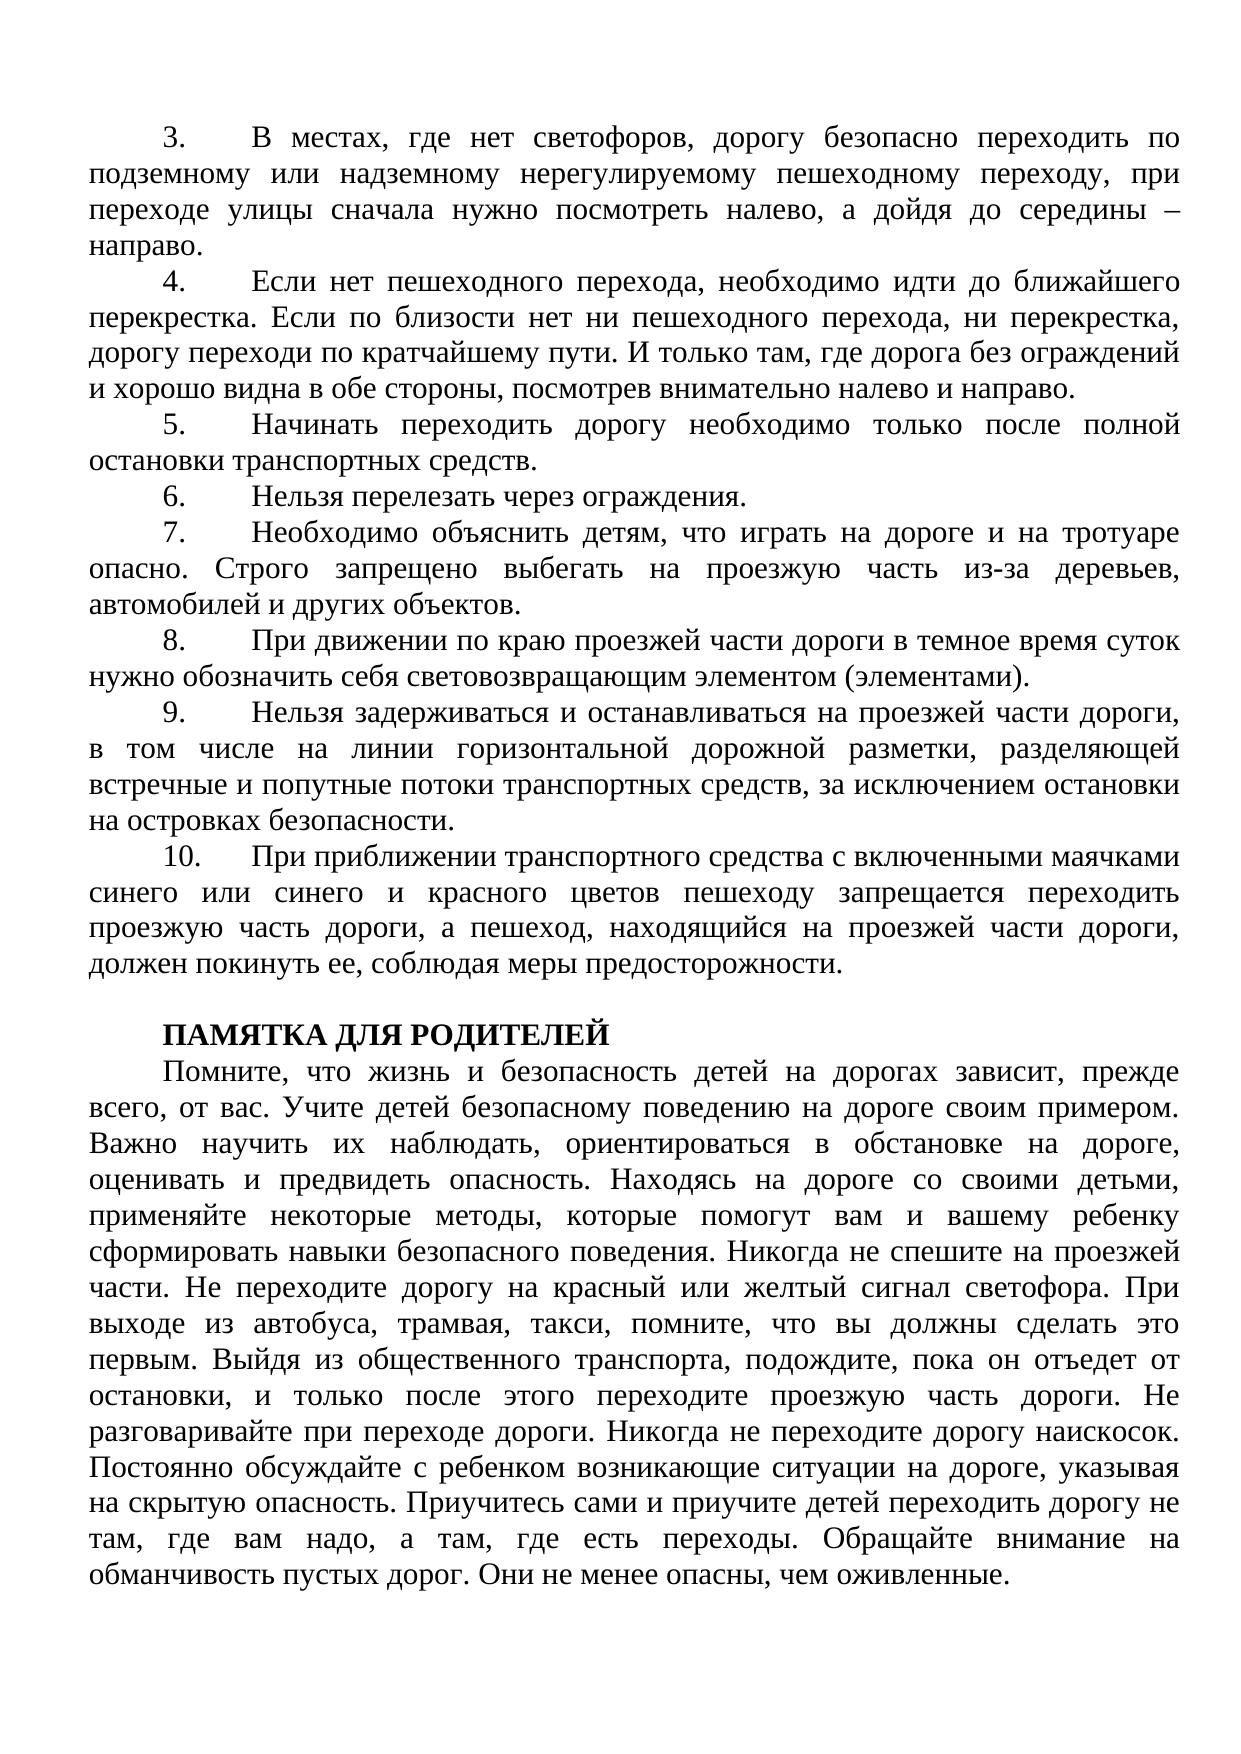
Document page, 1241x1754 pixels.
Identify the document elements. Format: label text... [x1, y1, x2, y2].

text 10. При приближении транспортного средства с включенными маячками синего или синего и красного цветов пешеходу запрещается переходить проезжую часть дороги, а пешеход, находящийся на проезжей части дороги, должен покинуть ее, соблюдая меры предосторожности. [88, 837, 1181, 981]
text 4. Если нет пешеходного перехода, необходимо идти до ближайшего перекрестка. Если по близости нет ни пешеходного перехода, ни перекрестка, дорогу переходи по кратчайшему пути. И только там, где дорога без ограждений и хорошо видна в обе стороны, посмотрев внимательно налево и направо. [88, 262, 1181, 406]
text ПАМЯТКА ДЛЯ РОДИТЕЛЕЙ [88, 1017, 1181, 1052]
text Помните, что жизнь и безопасность детей на дорогах зависит, прежде всего, от вас. Учите детей безопасному поведению на дороге своим примером. Важно научить их наблюдать, ориентироваться в обстановке на дороге, оценивать и предвидеть опасность. Находясь на дороге со своими детьми, применяйте некоторые методы, которые помогут вам и вашему ребенку сформировать навыки безопасного поведения. Никогда не спешите на проезжей части. Не переходите дорогу на красный или желтый сигнал светофора. При выходе из автобуса, трамвая, такси, помните, что вы должны сделать это первым. Выйдя из общественного транспорта, подождите, пока он отъедет от остановки, и только после этого переходите проезжую часть дороги. Не разговаривайте при переходе дороги. Никогда не переходите дорогу наискосок. Постоянно обсуждайте с ребенком возникающие ситуации на дороге, указывая на скрытую опасность. Приучитесь сами и приучите детей переходить дорогу не там, где вам надо, а там, где есть переходы. Обращайте внимание на обманчивость пустых дорог. Они не менее опасны, чем оживленные. [88, 1052, 1181, 1592]
text 3. В местах, где нет светофоров, дорогу безопасно переходить по подземному или надземному нерегулируемому пешеходному переходу, при переходе улицы сначала нужно посмотреть налево, а дойдя до середины – направо. [88, 118, 1181, 262]
text 8. При движении по краю проезжей части дороги в темное время суток нужно обозначить себя световозвращающим элементом (элементами). [88, 621, 1181, 693]
text 5. Начинать переходить дорогу необходимо только после полной остановки транспортных средств. [88, 406, 1181, 477]
text 9. Нельзя задерживаться и останавливаться на проезжей части дороги, в том числе на линии горизонтальной дорожной разметки, разделяющей встречные и попутные потоки транспортных средств, за исключением остановки на островках безопасности. [88, 693, 1181, 837]
text 7. Необходимо объяснить детям, что играть на дороге и на тротуаре опасно. Строго запрещено выбегать на проезжую часть из-за деревьев, автомобилей и других объектов. [88, 513, 1181, 621]
text 6. Нельзя перелезать через ограждения. [88, 477, 1181, 513]
